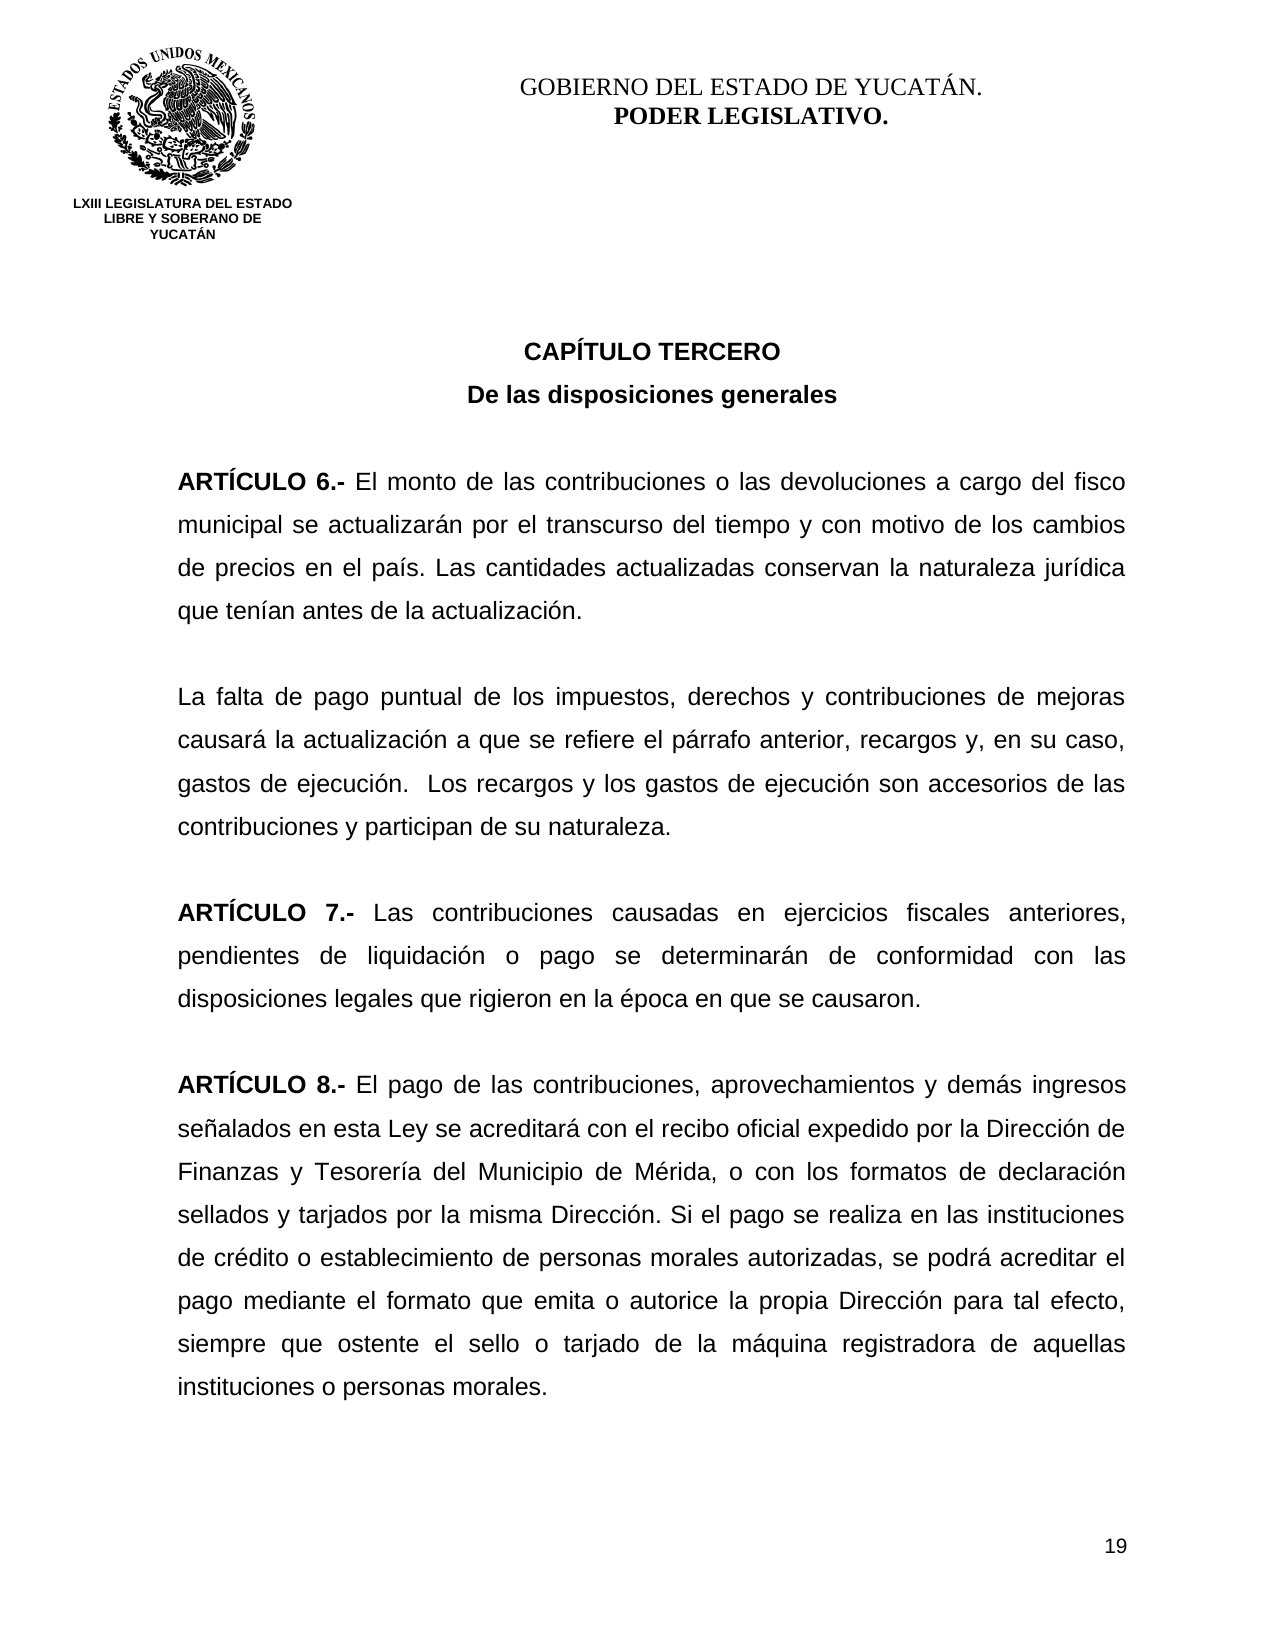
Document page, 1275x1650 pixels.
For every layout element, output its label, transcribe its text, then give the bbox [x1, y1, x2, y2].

text CAPÍTULO TERCERO [177, 337, 1127, 366]
picture [72, 13, 291, 220]
text ARTÍCULO 7.- Las contribuciones causadas en ejercicios fiscales anteriores, pendientes de liquidación o pago se determinarán de conformidad con las disposiciones legales que rigieron en la época en que se causaron. [177, 898, 1127, 1013]
text ARTÍCULO 6.- El monto de las contribuciones o las devoluciones a cargo del fisco municipal se actualizarán por el transcurso del tiempo y con motivo de los cambios de precios en el país. Las cantidades actualizadas conservan la naturaleza jurídica que tenían antes de la actualización. [177, 467, 1127, 625]
text De las disposiciones generales [177, 380, 1127, 409]
text La falta de pago puntual de los impuestos, derechos y contribuciones de mejoras causará la actualización a que se refiere el párrafo anterior, recargos y, en su caso, gastos de ejecución. Los recargos y los gastos de ejecución son accesorios de las contribuciones y participan de su naturaleza. [177, 682, 1127, 840]
text ARTÍCULO 8.- El pago de las contribuciones, aprovechamientos y demás ingresos señalados en esta Ley se acreditará con el recibo oficial expedido por de Finanzas y Tesorería del Municipio de Mérida, o con los formatos de declaración sellados y tarjados por la misma Dirección. Si el pago se realiza en las instituciones de crédito o establecimiento de personas morales autorizadas, se podrá acreditar el pago mediante el formato que emita o autorice la propia Dirección para tal efecto, siempre que ostente el sello o tarjado de la máquina registradora de aquellas instituciones o personas morales. [177, 1070, 1127, 1401]
